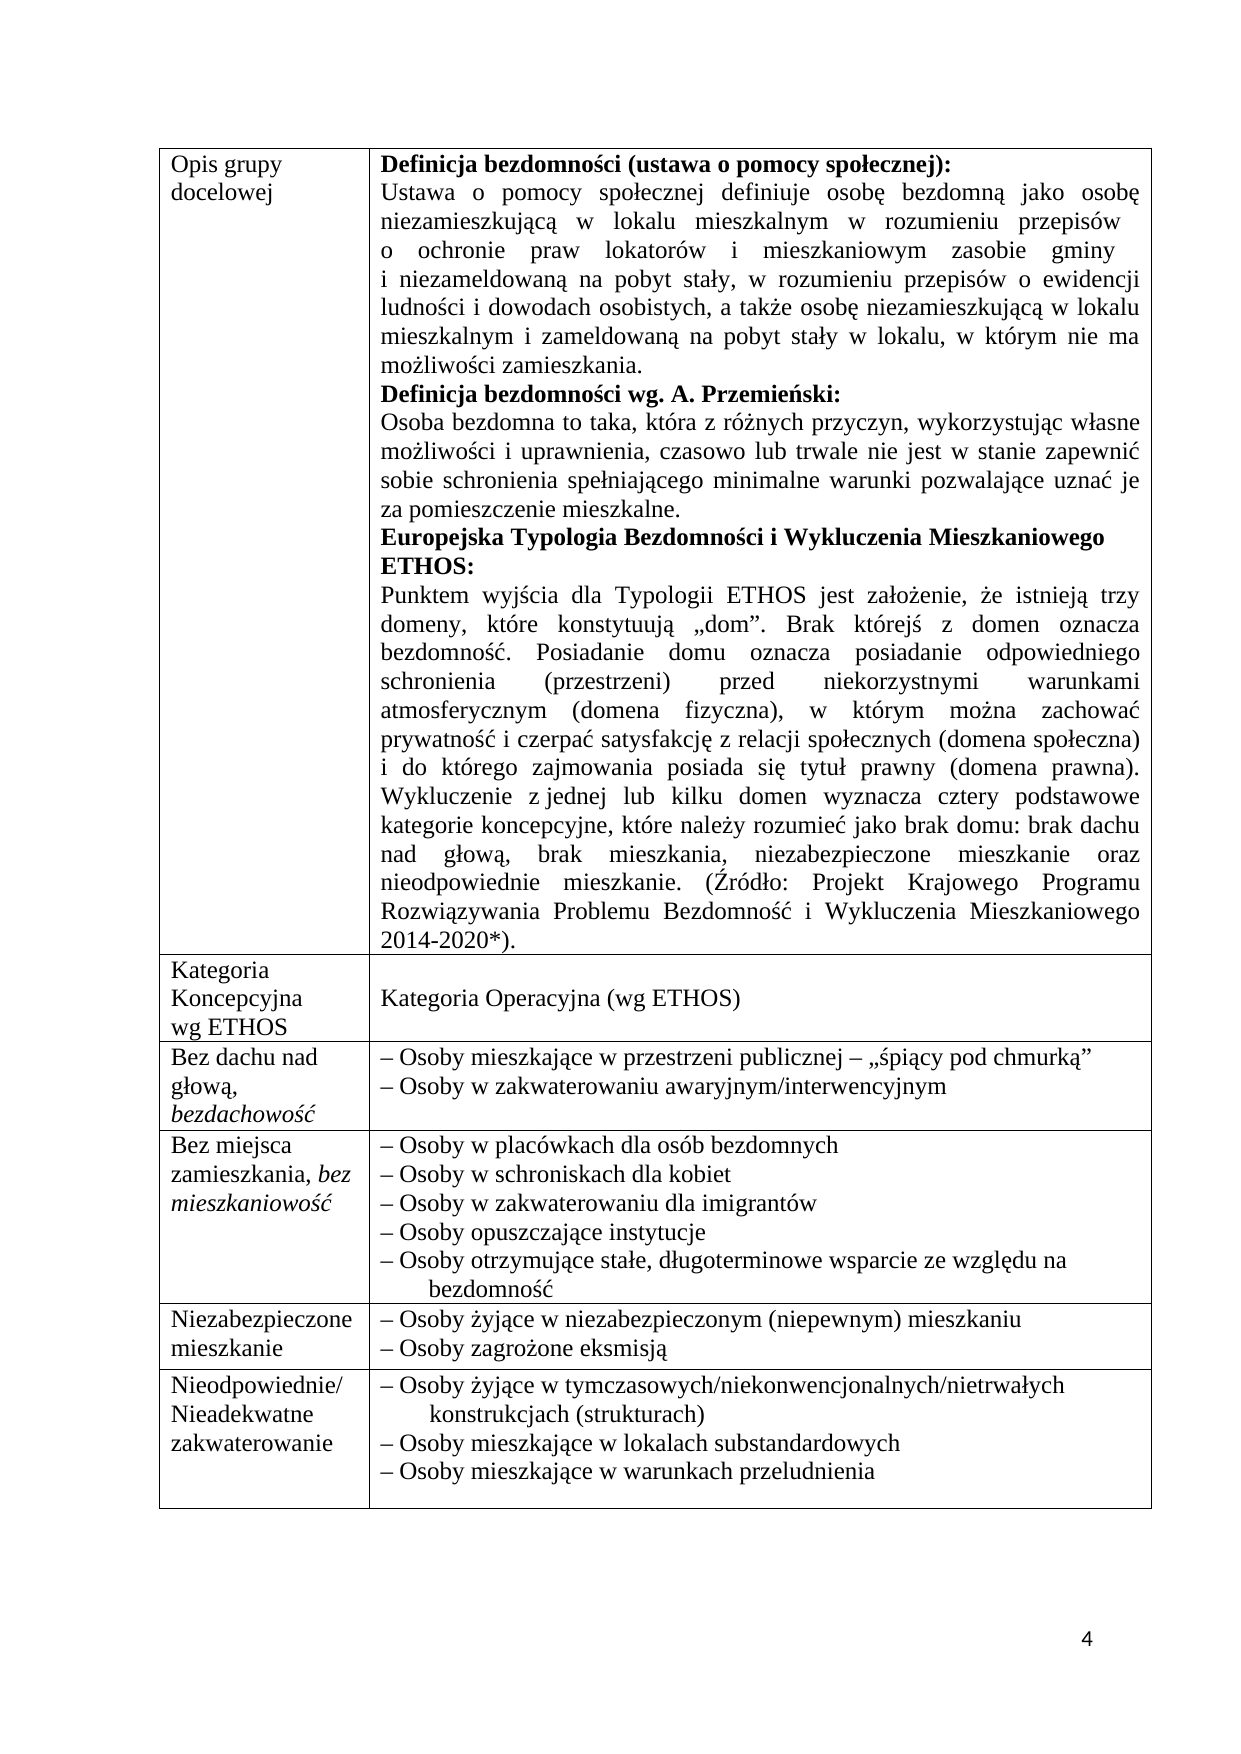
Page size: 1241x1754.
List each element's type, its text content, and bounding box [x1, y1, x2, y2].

table_cell – Osoby żyjące w niezabezpieczonym (niepewnym) mieszkaniu – Osoby zagrożone eksmisją [370, 1304, 1151, 1369]
table_cell Bez dachu nad głową, bezdachowość [160, 1042, 369, 1129]
table_cell – Osoby żyjące w tymczasowych/niekonwencjonalnych/nietrwałych konstrukcjach (strukturach) – Osoby mieszkające w lokalach substandardowych – Osoby mieszkające w warunkach przeludnienia [370, 1370, 1151, 1508]
table_cell – Osoby w placówkach dla osób bezdomnych – Osoby w schroniskach dla kobiet – Osoby w zakwaterowaniu dla imigrantów – Osoby opuszczające instytucje – Osoby otrzymujące stałe, długoterminowe wsparcie ze względu na bezdomność [370, 1131, 1151, 1303]
table_header Opis grupy docelowej [160, 149, 369, 954]
table_cell Bez miejsca zamieszkania, bez mieszkaniowość [160, 1131, 369, 1303]
table_cell – Osoby mieszkające w przestrzeni publicznej – „śpiący pod chmurką” – Osoby w zakwaterowaniu awaryjnym/interwencyjnym [370, 1042, 1151, 1129]
table_header Definicja bezdomności (ustawa o pomocy społecznej): Ustawa o pomocy społecznej definiuje osobę bezdomną jako osobę niezamieszkującą w lokalu mieszkalnym w rozumieniu przepisów o ochronie praw lokatorów i mieszkaniowym zasobie gminy i niezameldowaną na pobyt stały, w rozumieniu przepisów o ewidencji ludności i dowodach osobistych, a także osobę niezamieszkującą w lokalu mieszkalnym i zameldowaną na pobyt stały w lokalu, w którym nie ma możliwości zamieszkania. Definicja bezdomności wg. A. Przemieński: Osoba bezdomna to taka, która z różnych przyczyn, wykorzystując własne możliwości i uprawnienia, czasowo lub trwale nie jest w stanie zapewnić sobie schronienia spełniającego minimalne warunki pozwalające uznać je za pomieszczenie mieszkalne. Europejska Typologia Bezdomności i Wykluczenia Mieszkaniowego ETHOS: Punktem wyjścia dla Typologii ETHOS jest założenie, że istnieją trzy domeny, które konstytuują „dom”. Brak którejś z domen oznacza bezdomność. Posiadanie domu oznacza posiadanie odpowiedniego schronienia (przestrzeni) przed niekorzystnymi warunkami atmosferycznym (domena fizyczna), w którym można zachować prywatność i czerpać satysfakcję z relacji społecznych (domena społeczna) i do którego zajmowania posiada się tytuł prawny (domena prawna). Wykluczenie z jednej lub kilku domen wyznacza cztery podstawowe kategorie koncepcyjne, które należy rozumieć jako brak domu: brak dachu nad głową, brak mieszkania, niezabezpieczone mieszkanie oraz nieodpowiednie mieszkanie. (Źródło: Projekt Krajowego Programu Rozwiązywania Problemu Bezdomność i Wykluczenia Mieszkaniowego 2014-2020*). [370, 149, 1151, 954]
table_cell Nieodpowiednie/ Nieadekwatne zakwaterowanie [160, 1370, 369, 1508]
table_cell Niezabezpieczone mieszkanie [160, 1304, 369, 1369]
table_cell Kategoria Koncepcyjna wg ETHOS [160, 955, 369, 1041]
table_cell Kategoria Operacyjna (wg ETHOS) [370, 955, 1151, 1041]
